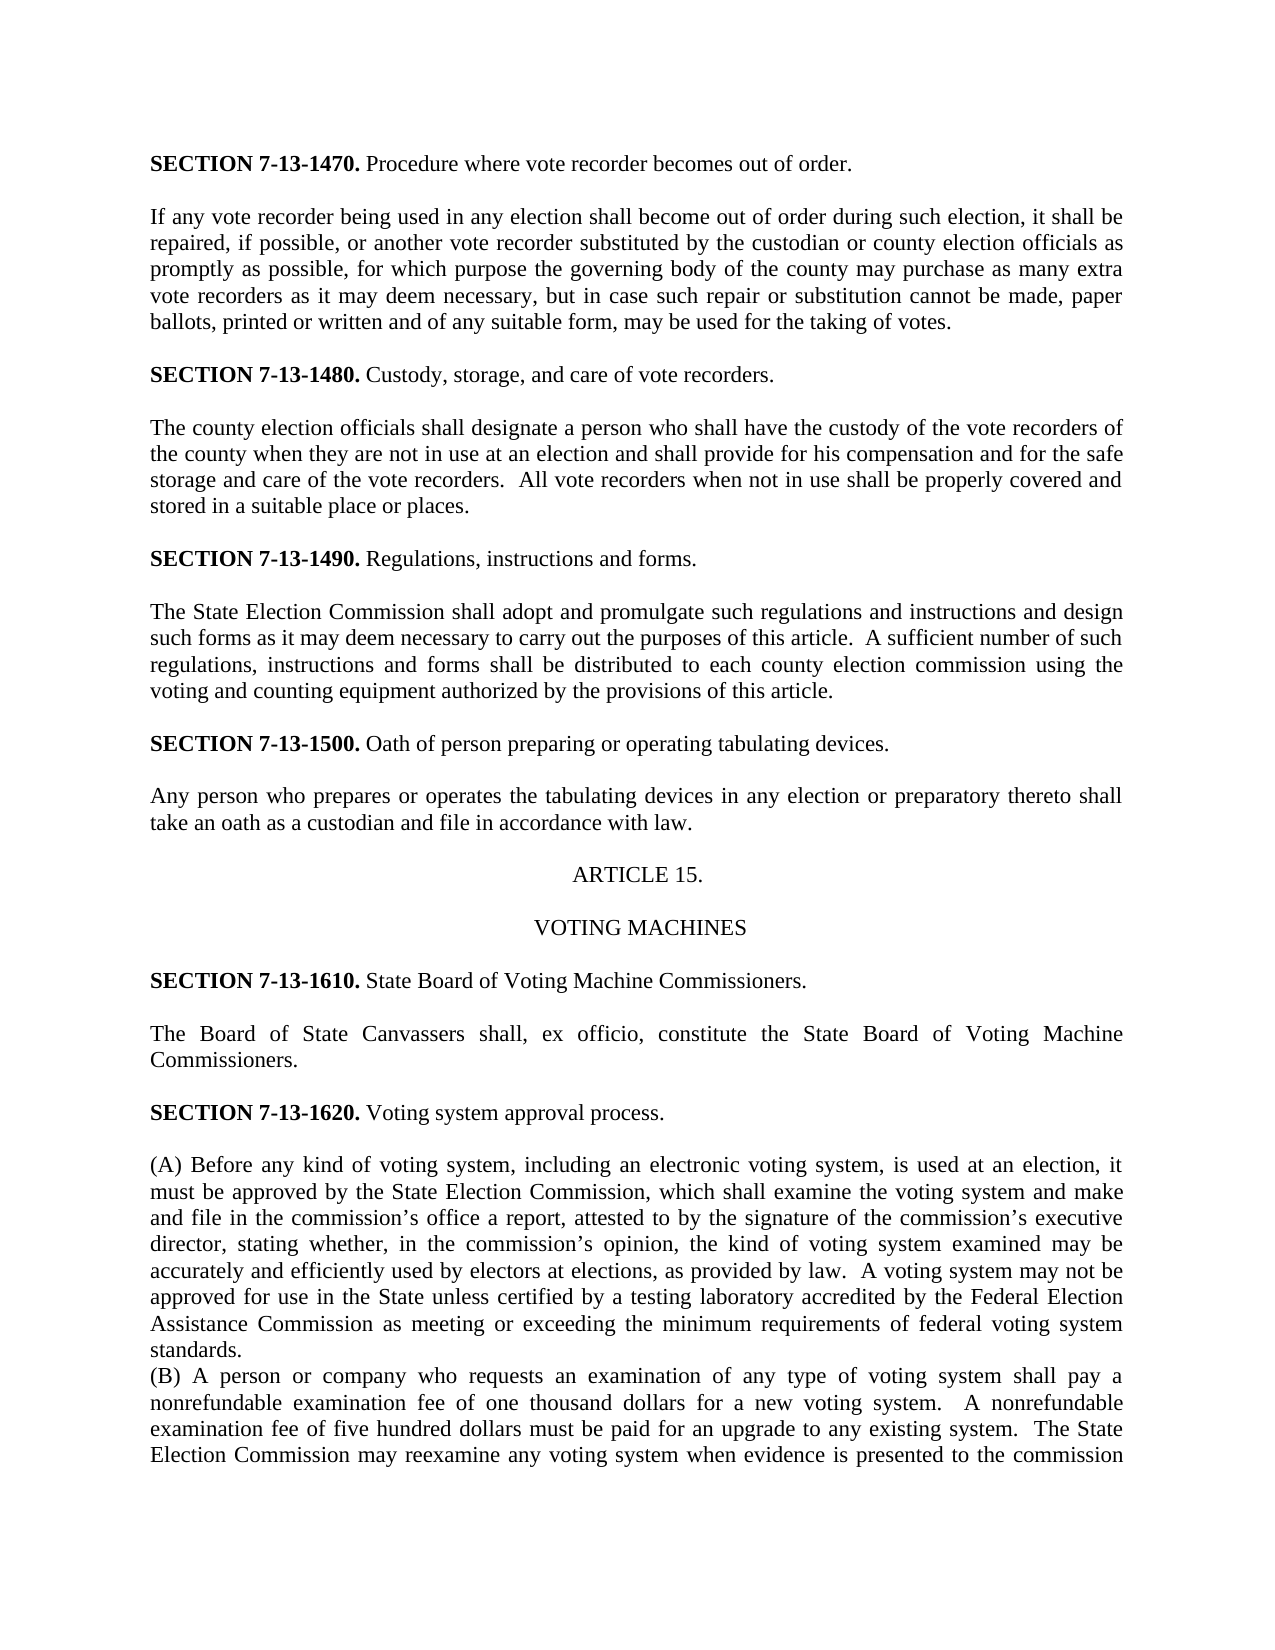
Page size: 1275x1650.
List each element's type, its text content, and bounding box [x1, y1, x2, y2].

text ARTICLE 15. [150, 862, 1125, 888]
text The Board of State Canvassers shall, ex officio, constitute the State Board of Voting Machine Commissioners. [150, 1020, 1125, 1072]
text SECTION 7-13-1480. Custody, storage, and care of vote recorders. [150, 361, 1125, 387]
text If any vote recorder being used in any election shall become out of order during such election, it shall be repaired, if possible, or another vote recorder substituted by the custodian or county election officials as promptly as possible, for which purpose the governing body of the county may purchase as many extra vote recorders as it may deem necessary, but in case such repair or substitution cannot be made, paper ballots, printed or written and of any suitable form, may be used for the taking of votes. [150, 203, 1125, 334]
text SECTION 7-13-1500. Oath of person preparing or operating tabulating devices. [150, 730, 1125, 756]
text (A) Before any kind of voting system, including an electronic voting system, is used at an election, it must be approved by the State Election Commission, which shall examine the voting system and make and file in the commission’s office a report, attested to by the signature of the commission’s executive director, stating whether, in the commission’s opinion, the kind of voting system examined may be accurately and efficiently used by electors at elections, as provided by law. A voting system may not be approved for use in the State unless certified by a testing laboratory accredited by the Federal Election Assistance Commission as meeting or exceeding the minimum requirements of federal voting system standards. [150, 1151, 1125, 1362]
text SECTION 7-13-1610. State Board of Voting Machine Commissioners. [150, 967, 1125, 993]
text SECTION 7-13-1470. Procedure where vote recorder becomes out of order. [150, 150, 1125, 176]
text VOTING MACHINES [150, 914, 1125, 941]
text SECTION 7-13-1620. Voting system approval process. [150, 1099, 1125, 1125]
text The State Election Commission shall adopt and promulgate such regulations and instructions and design such forms as it may deem necessary to carry out the purposes of this article. A sufficient number of such regulations, instructions and forms shall be distributed to each county election commission using the voting and counting equipment authorized by the provisions of this article. [150, 598, 1125, 703]
text Any person who prepares or operates the tabulating devices in any election or preparatory thereto shall take an oath as a custodian and file in accordance with law. [150, 782, 1125, 835]
text The county election officials shall designate a person who shall have the custody of the vote recorders of the county when they are not in use at an election and shall provide for his compensation and for the safe storage and care of the vote recorders. All vote recorders when not in use shall be properly covered and stored in a suitable place or places. [150, 413, 1125, 519]
text SECTION 7-13-1490. Regulations, instructions and forms. [150, 545, 1125, 572]
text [150, 1362, 1125, 1468]
